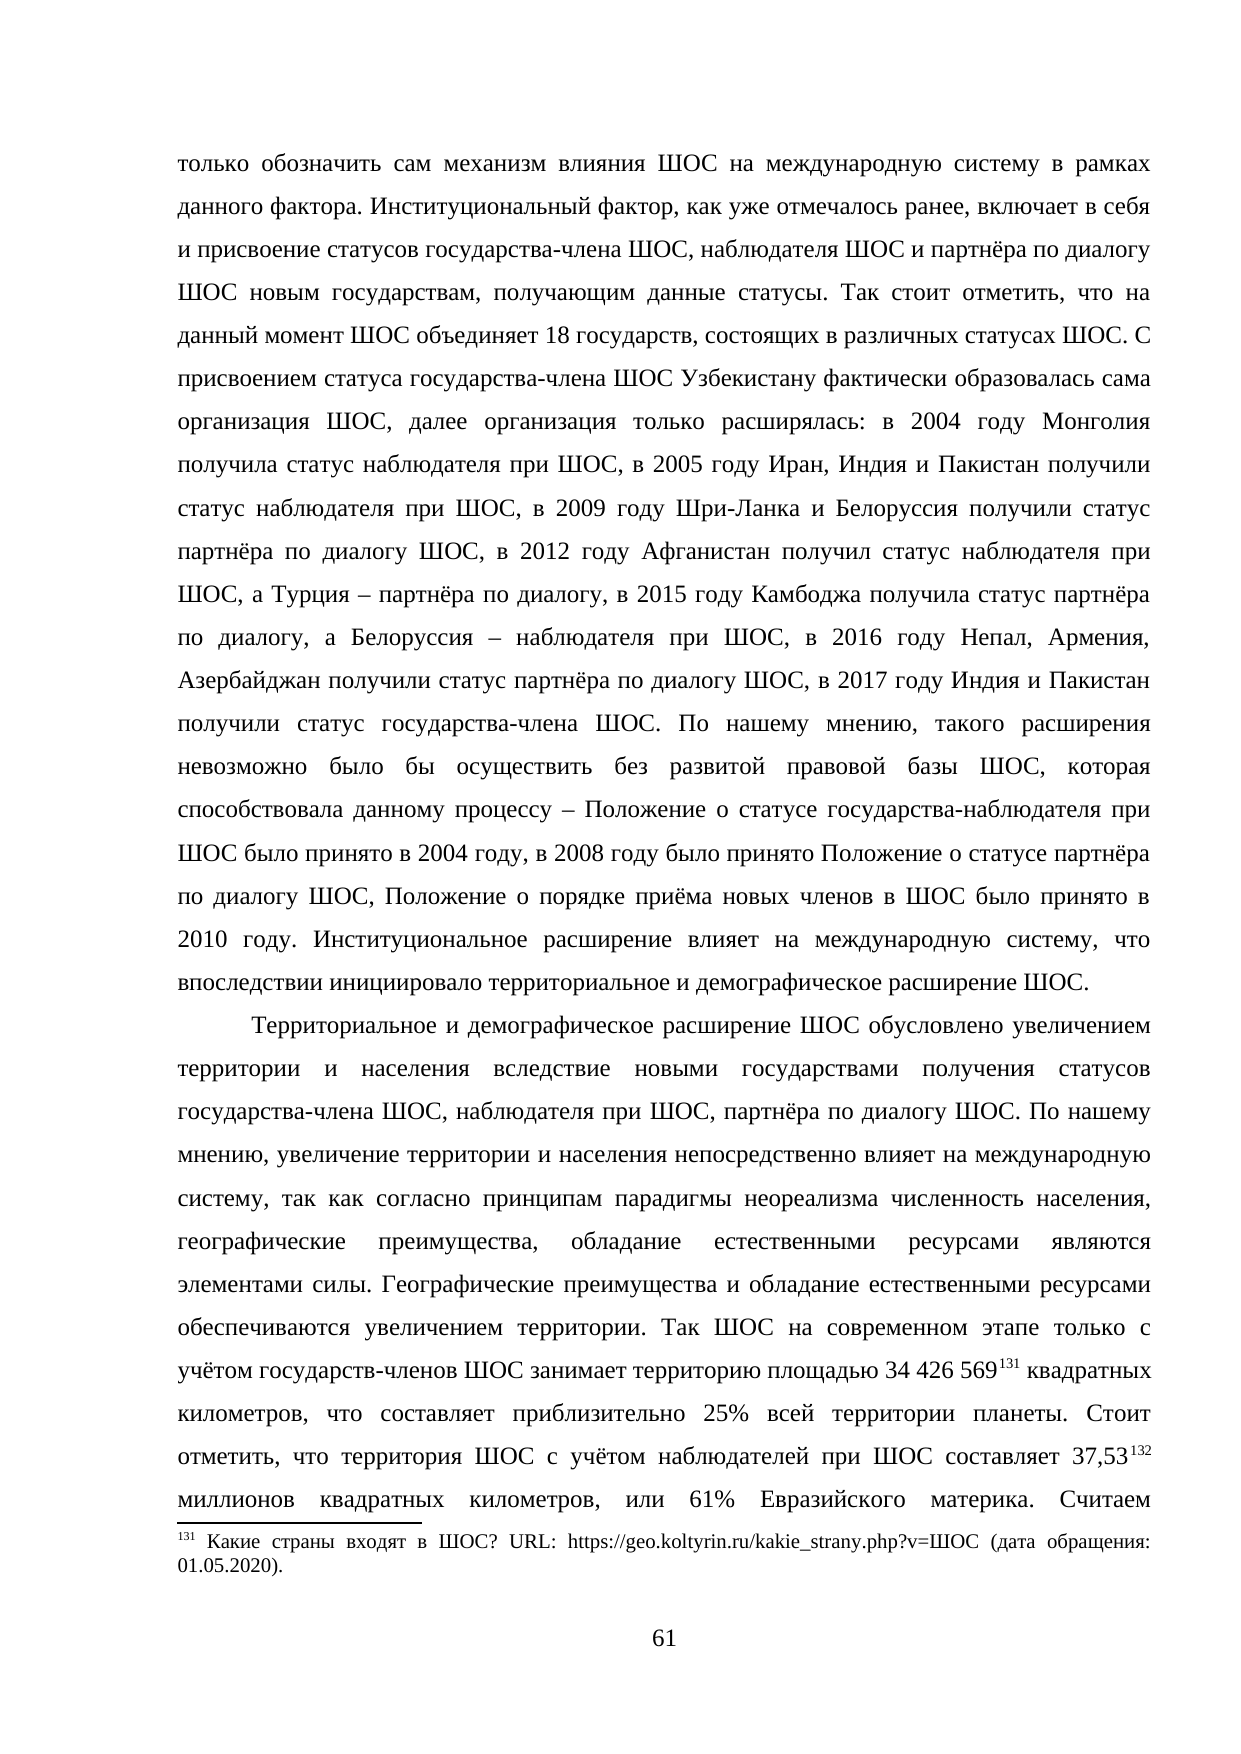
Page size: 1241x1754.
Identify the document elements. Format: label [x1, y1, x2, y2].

text [177, 148, 1152, 996]
text [177, 1010, 1152, 1513]
